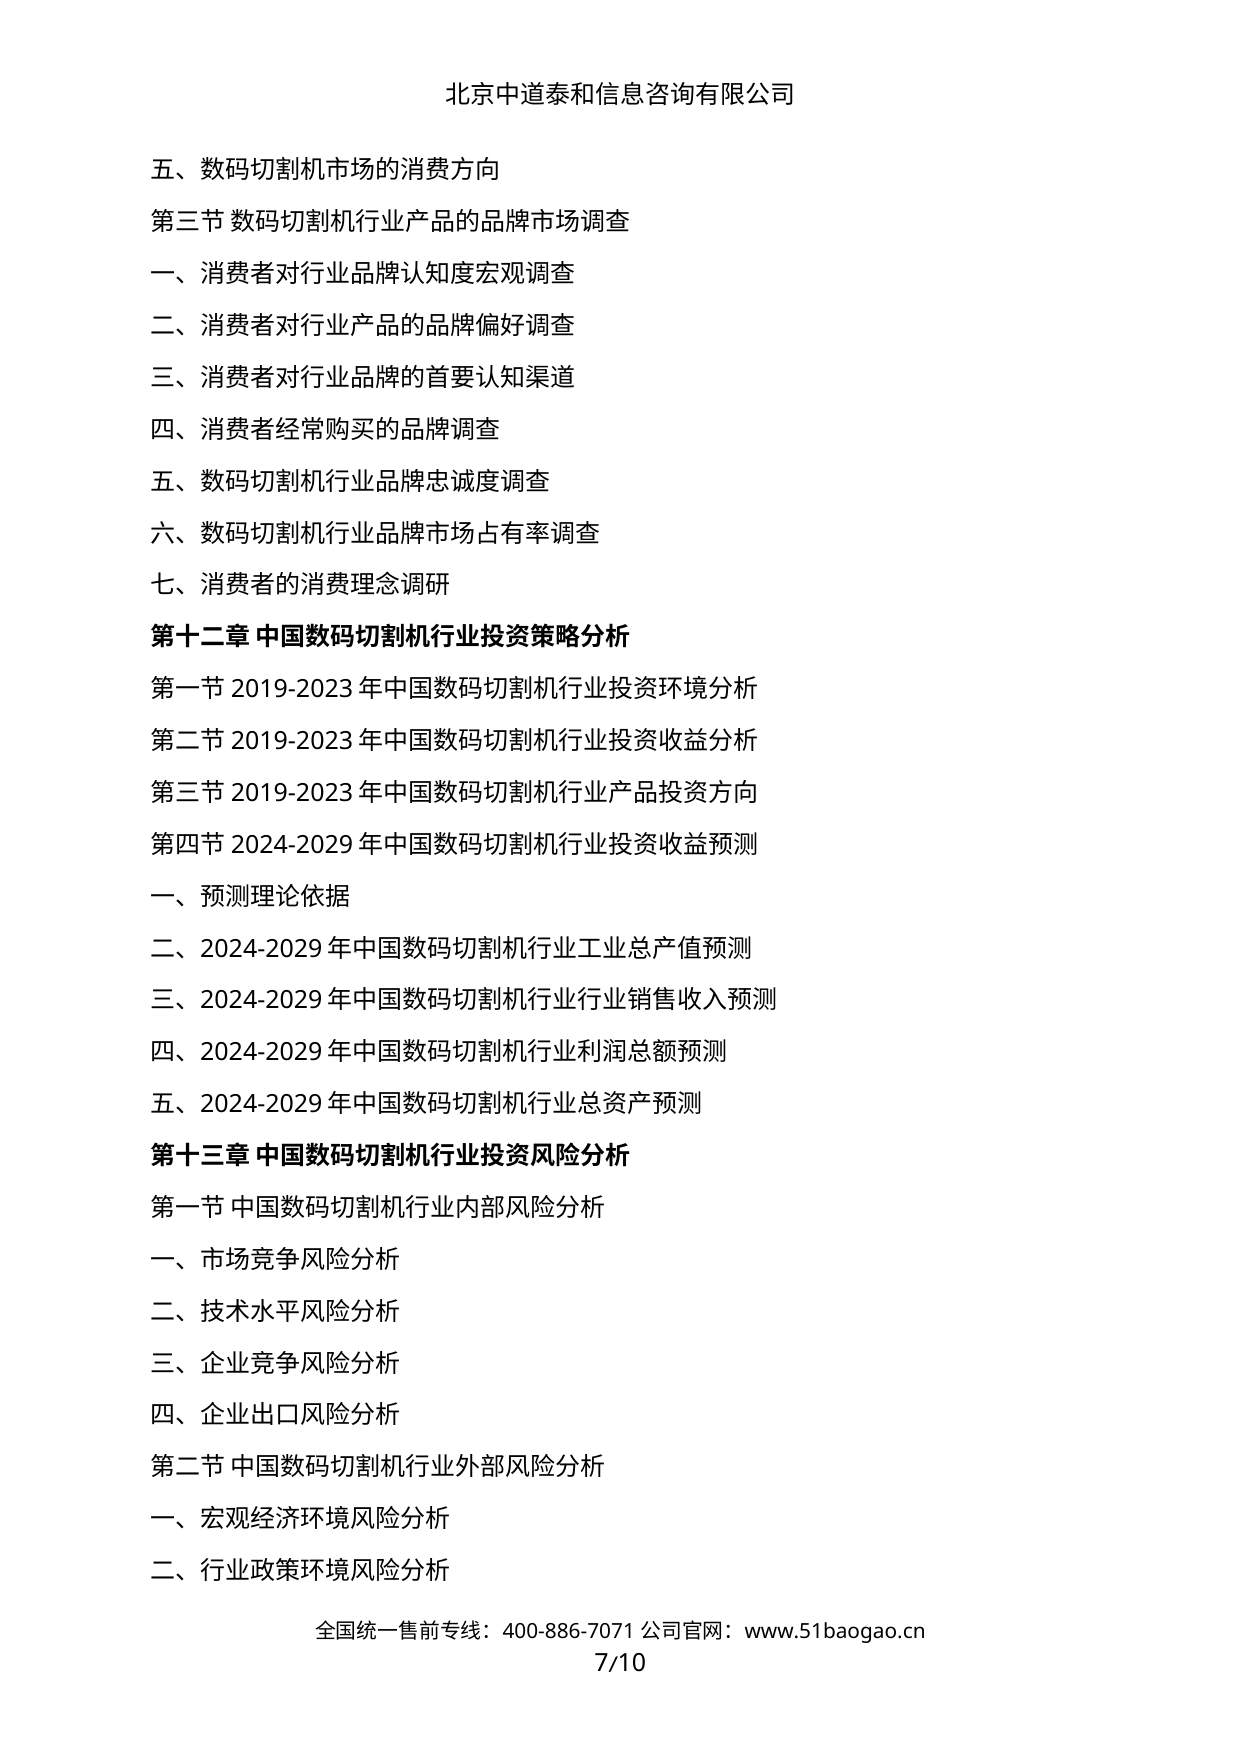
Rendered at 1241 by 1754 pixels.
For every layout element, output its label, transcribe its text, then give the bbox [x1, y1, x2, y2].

text 四、2024-2029年中国数码切割机行业利润总额预测 [150, 1032, 1090, 1068]
text 一、宏观经济环境风险分析 [150, 1499, 1090, 1535]
text 五、数码切割机市场的消费方向 [150, 150, 1090, 186]
text 四、企业出口风险分析 [150, 1395, 1090, 1431]
text 六、数码切割机行业品牌市场占有率调查 [150, 513, 1090, 549]
text 五、数码切割机行业品牌忠诚度调查 [150, 461, 1090, 497]
text 一、消费者对行业品牌认知度宏观调查 [150, 254, 1090, 290]
text 二、2024-2029年中国数码切割机行业工业总产值预测 [150, 928, 1090, 964]
text 第一节 中国数码切割机行业内部风险分析 [150, 1187, 1090, 1224]
text 第一节 2019-2023年中国数码切割机行业投资环境分析 [150, 669, 1090, 705]
text 五、2024-2029年中国数码切割机行业总资产预测 [150, 1084, 1090, 1120]
text 第二节 中国数码切割机行业外部风险分析 [150, 1447, 1090, 1483]
text 第四节 2024-2029年中国数码切割机行业投资收益预测 [150, 824, 1090, 861]
text 七、消费者的消费理念调研 [150, 565, 1090, 601]
text 三、消费者对行业品牌的首要认知渠道 [150, 357, 1090, 394]
text 第三节 数码切割机行业产品的品牌市场调查 [150, 202, 1090, 238]
text 第二节 2019-2023年中国数码切割机行业投资收益分析 [150, 721, 1090, 757]
text 第十三章 中国数码切割机行业投资风险分析 [150, 1136, 1090, 1172]
text 二、技术水平风险分析 [150, 1291, 1090, 1327]
text 四、消费者经常购买的品牌调查 [150, 409, 1090, 446]
text 二、消费者对行业产品的品牌偏好调查 [150, 306, 1090, 342]
text 三、2024-2029年中国数码切割机行业行业销售收入预测 [150, 980, 1090, 1016]
text 三、企业竞争风险分析 [150, 1343, 1090, 1379]
text 一、预测理论依据 [150, 876, 1090, 912]
text 第十二章 中国数码切割机行业投资策略分析 [150, 617, 1090, 653]
text 二、行业政策环境风险分析 [150, 1551, 1090, 1587]
text 第三节 2019-2023年中国数码切割机行业产品投资方向 [150, 772, 1090, 809]
text 一、市场竞争风险分析 [150, 1239, 1090, 1276]
